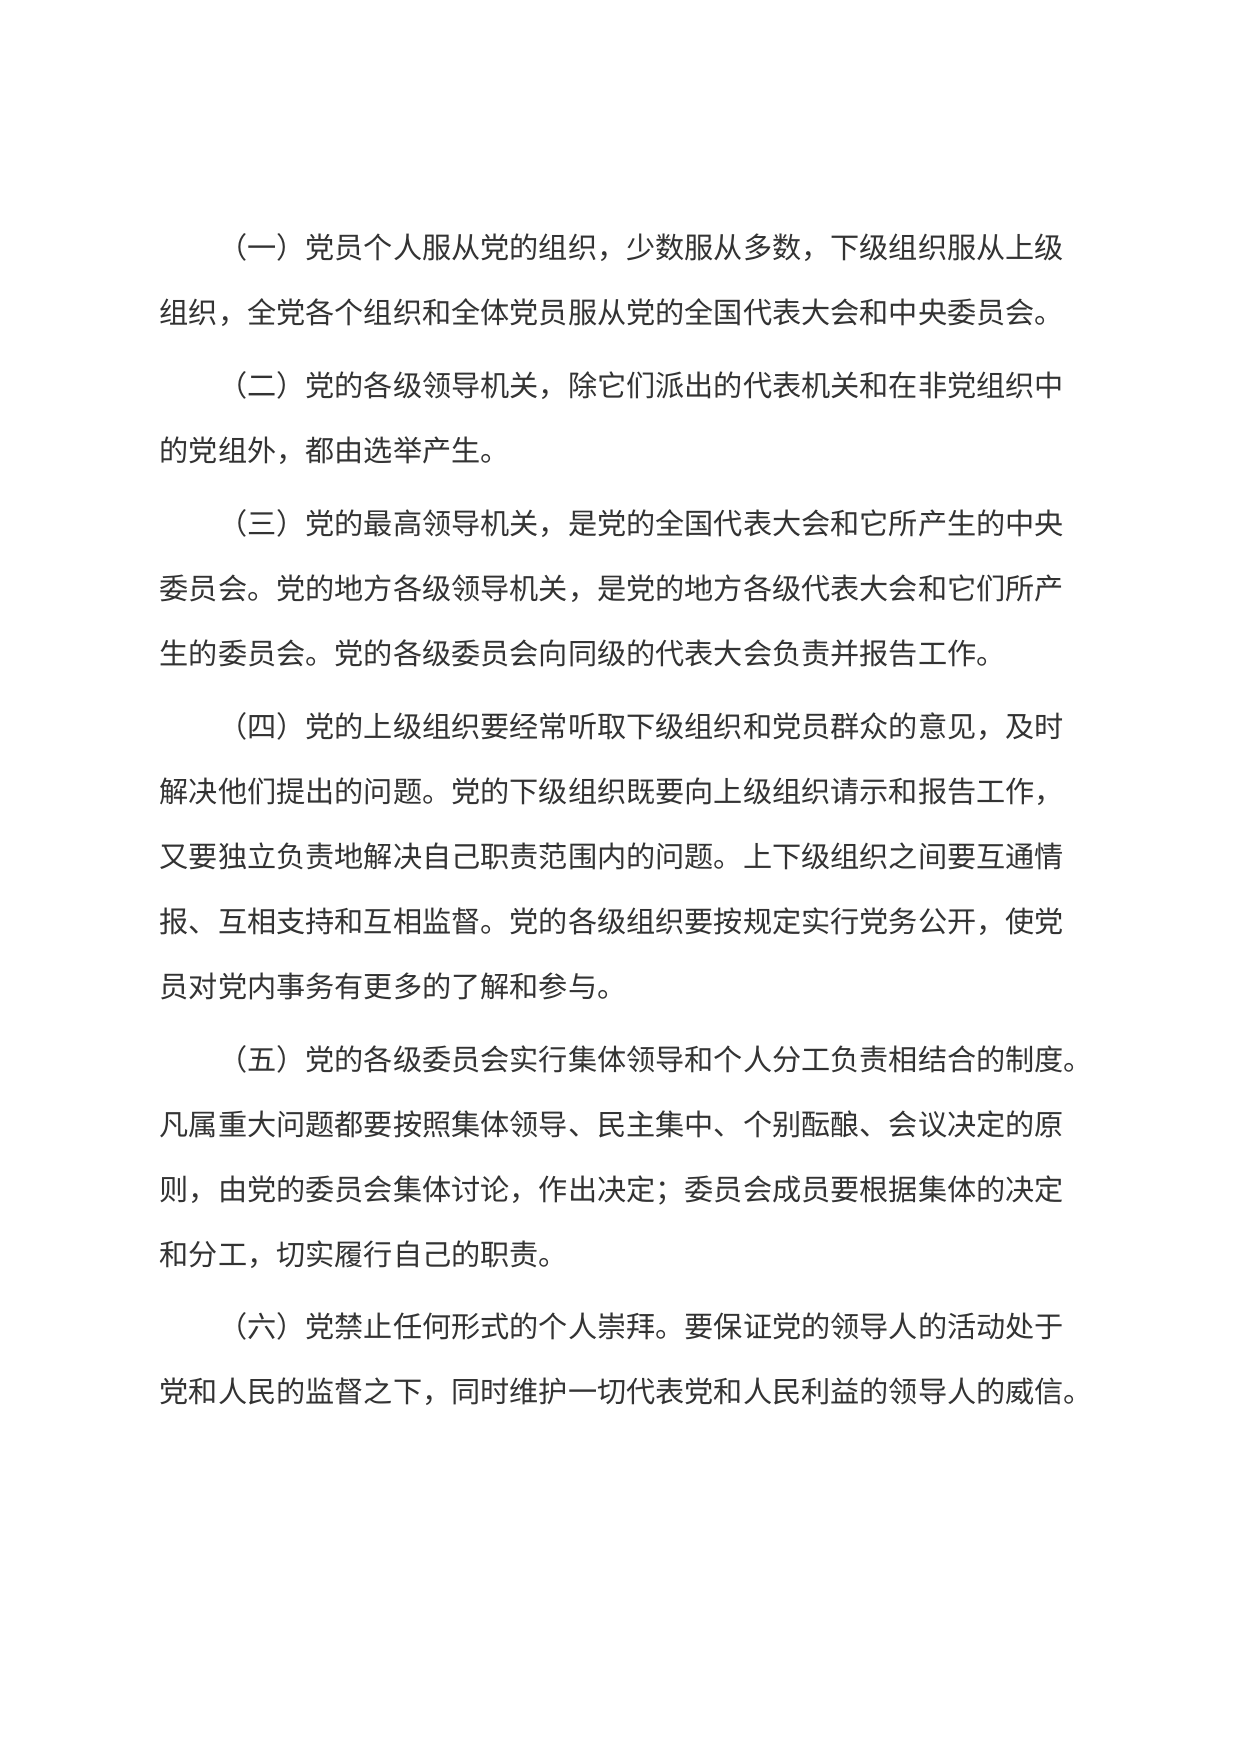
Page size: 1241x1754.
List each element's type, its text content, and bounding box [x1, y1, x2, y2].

text （一）党员个人服从党的组织，少数服从多数，下级组织服从上级组织，全党各个组织和全体党员服从党的全国代表大会和中央委员会。 [159, 214, 1081, 344]
text （二）党的各级领导机关，除它们派出的代表机关和在非党组织中的党组外，都由选举产生。 [159, 351, 1081, 481]
text （六）党禁止任何形式的个人崇拜。要保证党的领导人的活动处于党和人民的监督之下，同时维护一切代表党和人民利益的领导人的威信。 [159, 1293, 1081, 1423]
text （三）党的最高领导机关，是党的全国代表大会和它所产生的中央委员会。党的地方各级领导机关，是党的地方各级代表大会和它们所产生的委员会。党的各级委员会向同级的代表大会负责并报告工作。 [159, 489, 1081, 684]
text （五）党的各级委员会实行集体领导和个人分工负责相结合的制度。凡属重大问题都要按照集体领导、民主集中、个别酝酿、会议决定的原则，由党的委员会集体讨论，作出决定；委员会成员要根据集体的决定和分工，切实履行自己的职责。 [159, 1025, 1081, 1285]
text （四）党的上级组织要经常听取下级组织和党员群众的意见，及时解决他们提出的问题。党的下级组织既要向上级组织请示和报告工作，又要独立负责地解决自己职责范围内的问题。上下级组织之间要互通情报、互相支持和互相监督。党的各级组织要按规定实行党务公开，使党员对党内事务有更多的了解和参与。 [159, 692, 1081, 1017]
